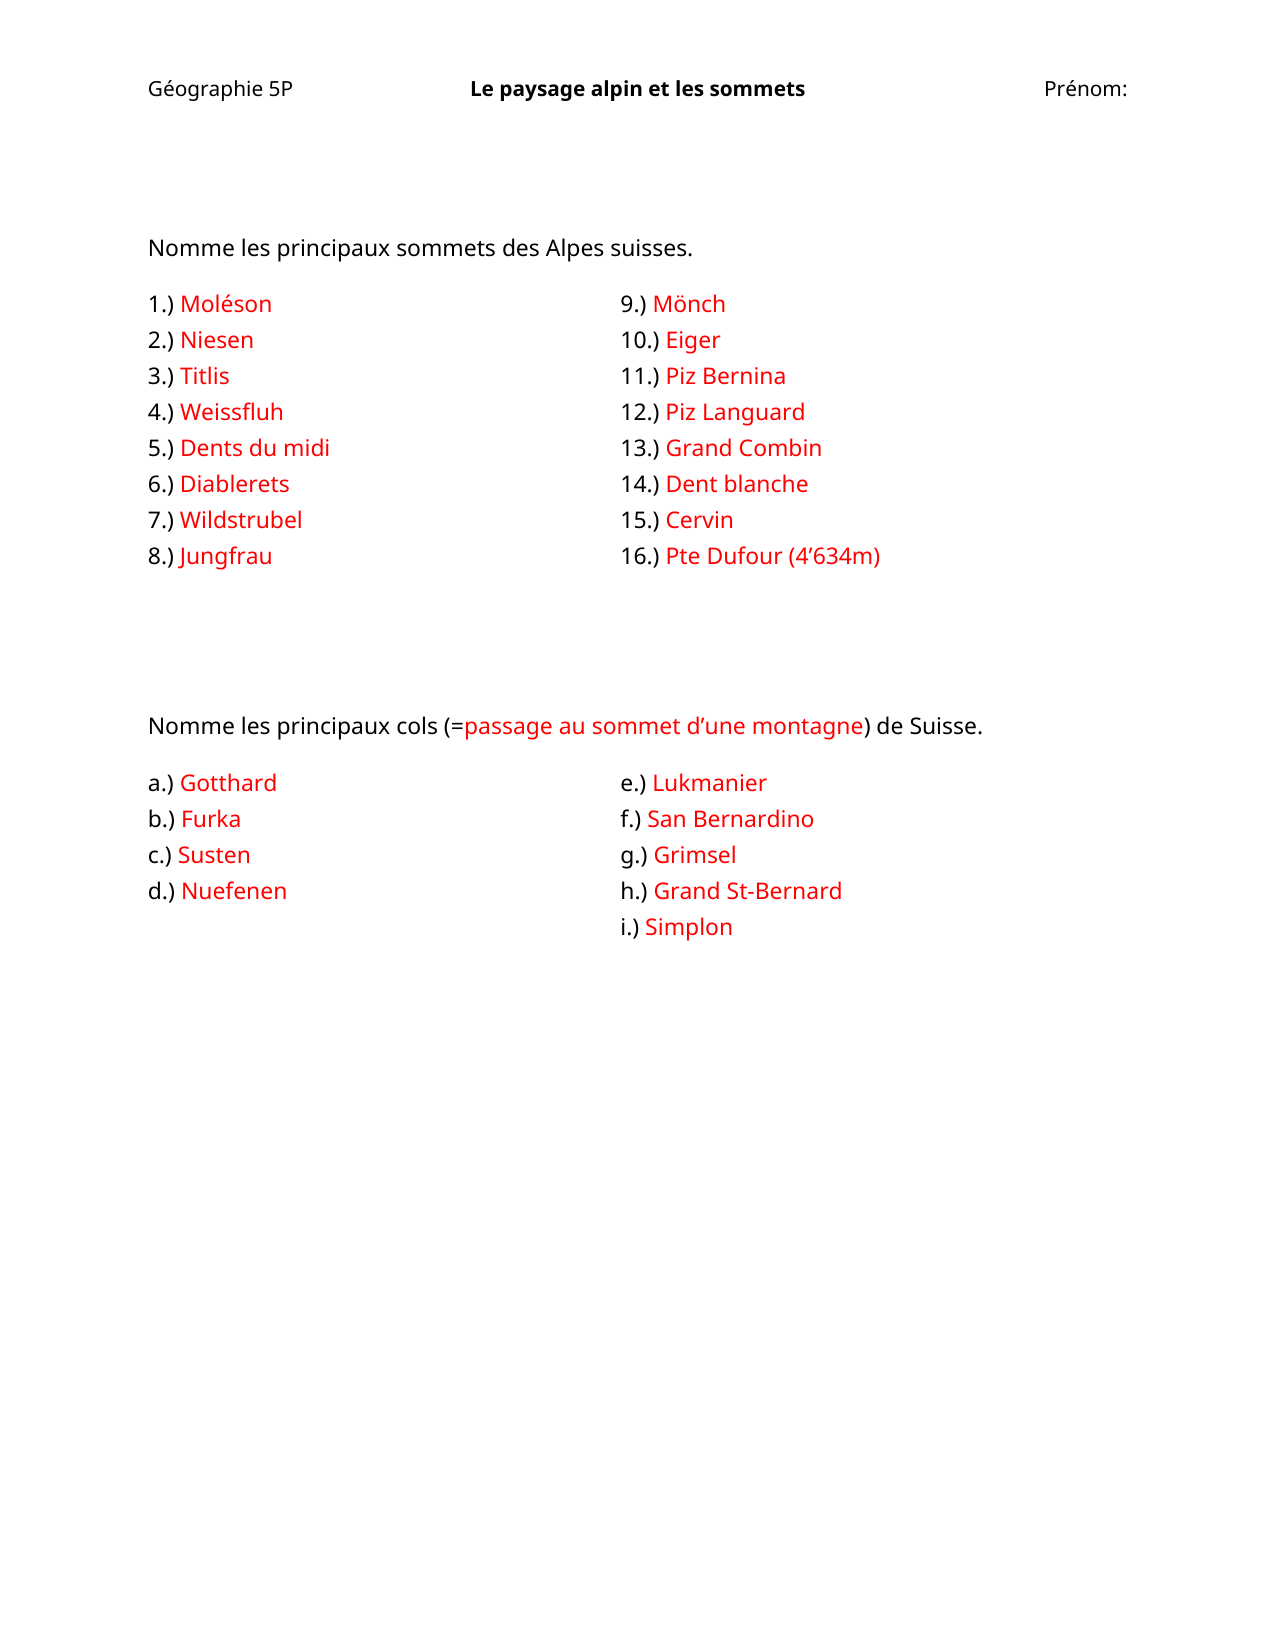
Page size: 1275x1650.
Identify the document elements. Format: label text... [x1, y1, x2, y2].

text a.) Gotthard e.) Lukmanier b.) Furka f.) San Bernardino c.) Susten g.) Grimsel d.) Nuefenen h.) Grand St-Bernard i.) Simplon [148, 767, 1127, 942]
text Nomme les principaux sommets des Alpes suisses. [148, 232, 1127, 263]
text Nomme les principaux cols (=passage au sommet d’une montagne) de Suisse. [148, 710, 1127, 742]
text 1.) Moléson 9.) Mönch 2.) Niesen 10.) Eiger 3.) Titlis 11.) Piz Bernina 4.) Weissfluh 12.) Piz Languard 5.) Dents du midi 13.) Grand Combin 6.) Diablerets 14.) Dent blanche 7.) Wildstrubel 15.) Cervin 8.) Jungfrau 16.) Pte Dufour (4’634m) [148, 288, 1127, 571]
